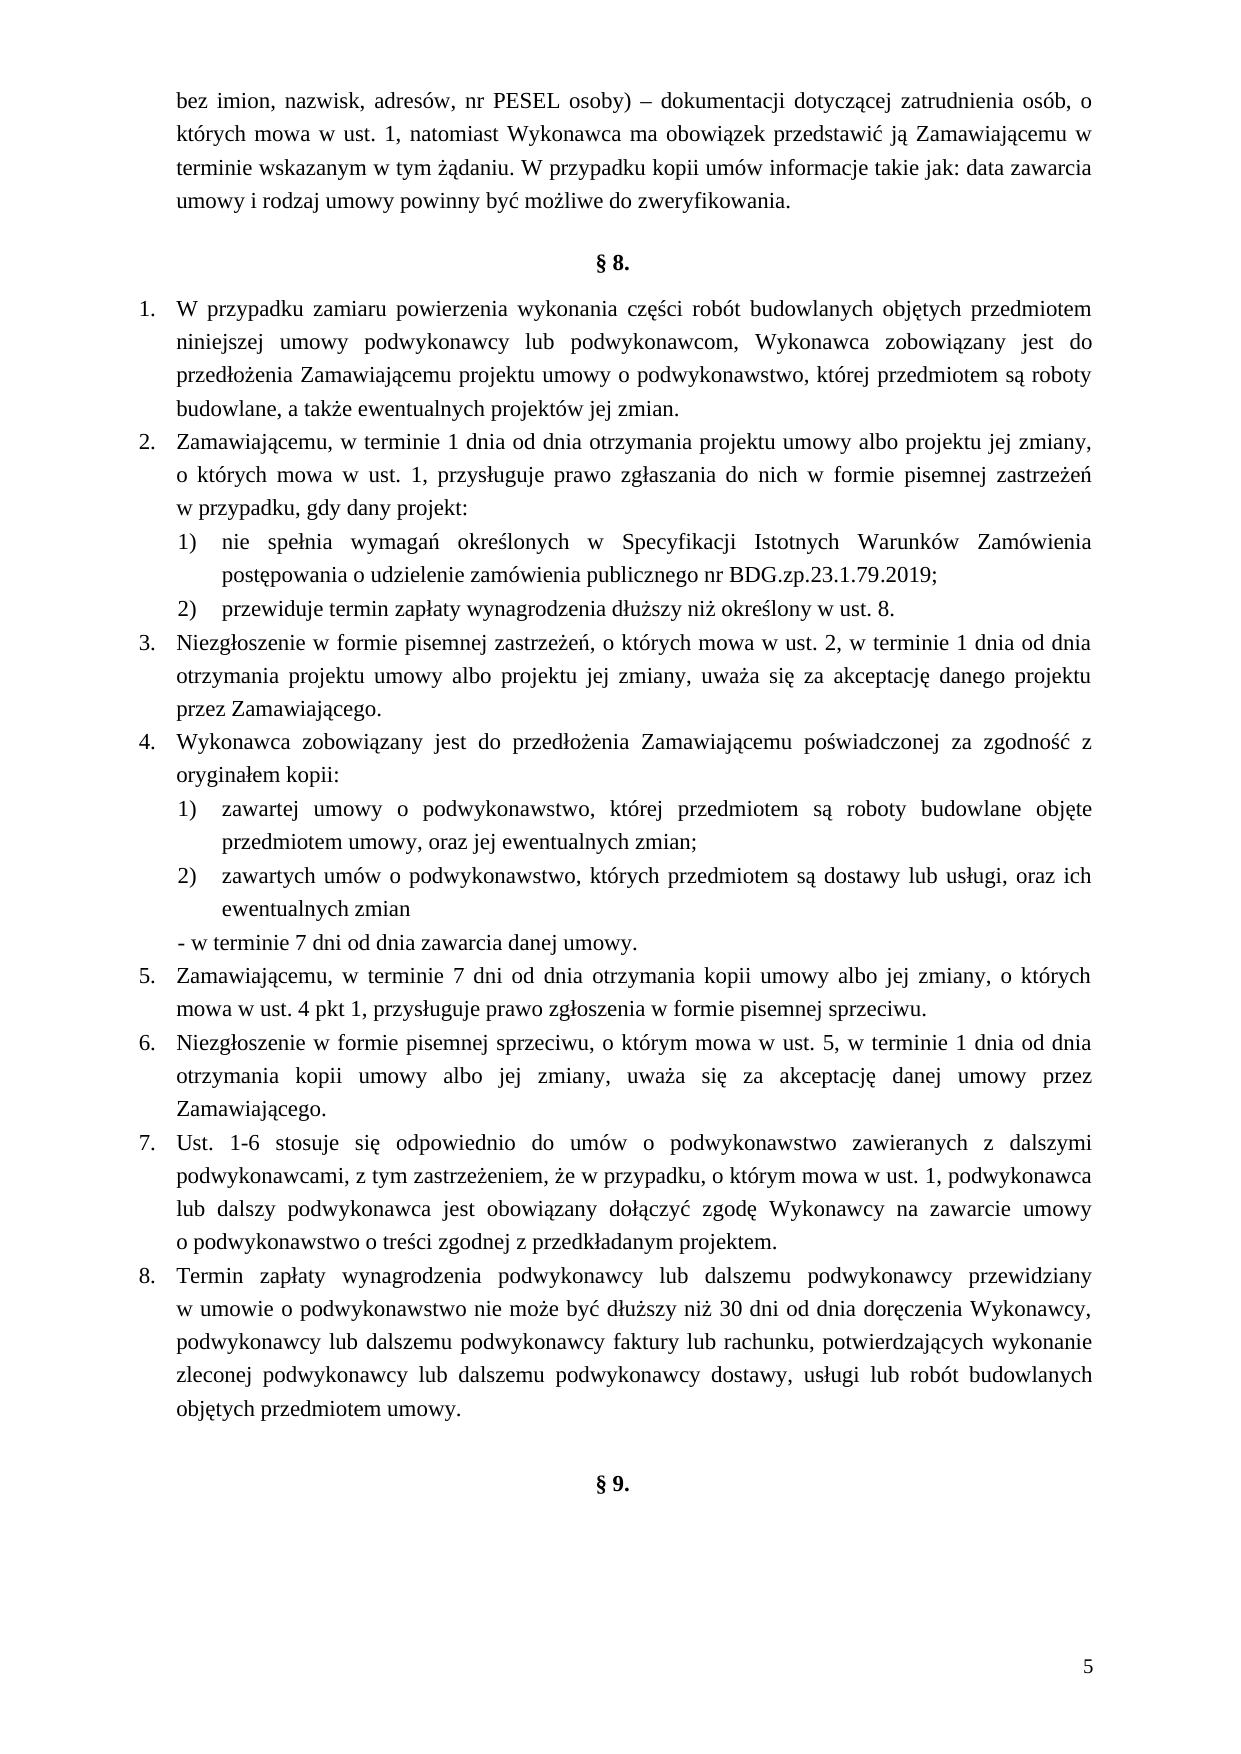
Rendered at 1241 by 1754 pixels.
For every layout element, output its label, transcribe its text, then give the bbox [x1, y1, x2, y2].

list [132, 87, 1093, 213]
list W przypadku zamiaru powierzenia wykonania części robót budowlanych objętych przedmiotem niniejszej umowy podwykonawcy lub podwykonawcom, Wykonawca zobowiązany jest do przedłożenia Zamawiającemu projektu umowy o podwykonawstwo, której przedmiotem są roboty budowlane, a także ewentualnych projektów jej zmian. [138, 295, 1093, 421]
list Ust. 1-6 stosuje się odpowiednio do umów o podwykonawstwo zawieranych z dalszymi podwykonawcami, z tym zastrzeżeniem, że w przypadku, o którym mowa w ust. 1, podwykonawca lub dalszy podwykonawca jest obowiązany dołączyć zgodę Wykonawcy na zawarcie umowy o podwykonawstwo o treści zgodnej z przedkładanym projektem. [138, 1129, 1093, 1255]
list Zamawiającemu, w terminie 7 dni od dnia otrzymania kopii umowy albo jej zmiany, o których mowa w ust. 4 pkt 1, przysługuje prawo zgłoszenia w formie pisemnej sprzeciwu. [138, 962, 1093, 1022]
list Niezgłoszenie w formie pisemnej sprzeciwu, o którym mowa w ust. 5, w terminie 1 dnia od dnia otrzymania kopii umowy albo jej zmiany, uważa się za akceptację danej umowy przez Zamawiającego. [138, 1029, 1093, 1122]
text - w terminie 7 dni od dnia zawarcia danej umowy. [177, 929, 1093, 955]
list Zamawiającemu, w terminie 1 dnia od dnia otrzymania projektu umowy albo projektu jej zmiany, o których mowa w ust. 1, przysługuje prawo zgłaszania do nich w formie pisemnej zastrzeżeń w przypadku, gdy dany projekt: [138, 428, 1093, 521]
list Niezgłoszenie w formie pisemnej zastrzeżeń, o których mowa w ust. 2, w terminie 1 dnia od dnia otrzymania projektu umowy albo projektu jej zmiany, uważa się za akceptację danego projektu przez Zamawiającego. [138, 628, 1093, 721]
text § 9. [132, 1470, 1093, 1496]
list nie spełnia wymagań określonych w Specyfikacji Istotnych Warunków Zamówienia postępowania o udzielenie zamówienia publicznego nr BDG.zp.23.1.79.2019; [177, 528, 1093, 588]
list zawartej umowy o podwykonawstwo, której przedmiotem są roboty budowlane objęte przedmiotem umowy, oraz jej ewentualnych zmian; [177, 795, 1093, 855]
list Termin zapłaty wynagrodzenia podwykonawcy lub dalszemu podwykonawcy przewidziany w umowie o podwykonawstwo nie może być dłuższy niż 30 dni od dnia doręczenia Wykonawcy, podwykonawcy lub dalszemu podwykonawcy faktury lub rachunku, potwierdzających wykonanie zleconej podwykonawcy lub dalszemu podwykonawcy dostawy, usługi lub robót budowlanych objętych przedmiotem umowy. [138, 1262, 1093, 1421]
list zawartych umów o podwykonawstwo, których przedmiotem są dostawy lub usługi, oraz ich ewentualnych zmian [177, 862, 1093, 921]
list Wykonawca zobowiązany jest do przedłożenia Zamawiającemu poświadczonej za zgodność z oryginałem kopii: [138, 728, 1093, 788]
text § 8. [132, 249, 1093, 275]
list przewiduje termin zapłaty wynagrodzenia dłuższy niż określony w ust. 8. [177, 595, 1093, 621]
